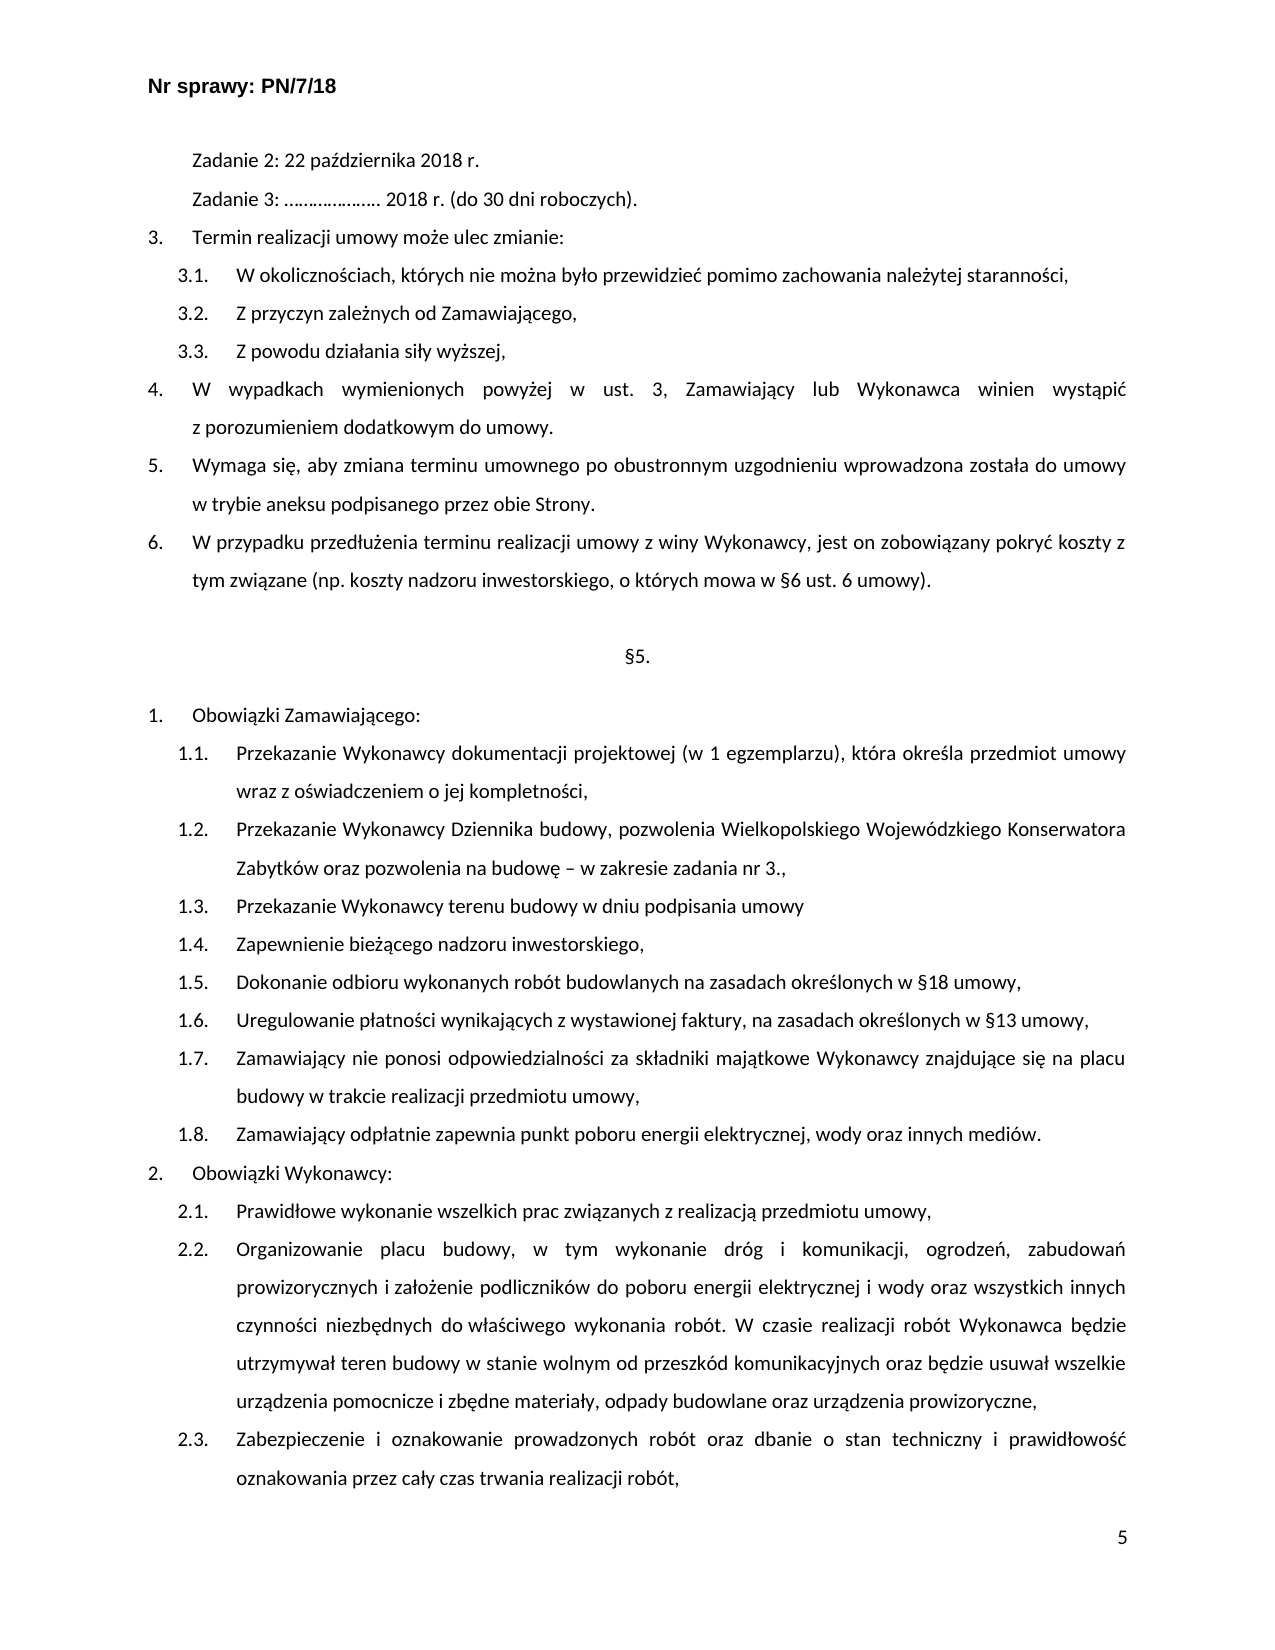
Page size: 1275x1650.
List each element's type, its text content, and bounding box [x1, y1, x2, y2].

list Zamawiający odpłatnie zapewnia punkt poboru energii elektrycznej, wody oraz innych mediów. [177, 1122, 1127, 1147]
text Zadanie 2: 22 października 2018 r. [192, 148, 1127, 173]
list Przekazanie Wykonawcy Dziennika budowy, pozwolenia Wielkopolskiego Wojewódzkiego Konserwatora Zabytków oraz pozwolenia na budowę – w zakresie zadania nr 3., [177, 817, 1127, 880]
list Przekazanie Wykonawcy dokumentacji projektowej (w 1 egzemplarzu), która określa przedmiot umowy wraz z oświadczeniem o jej kompletności, [177, 740, 1127, 804]
list W okolicznościach, których nie można było przewidzieć pomimo zachowania należytej staranności, [177, 262, 1127, 287]
list W wypadkach wymienionych powyżej w ust. 3, Zamawiający lub Wykonawca winien wystąpić z porozumieniem dodatkowym do umowy. [148, 376, 1127, 440]
list Z przyczyn zależnych od Zamawiającego, [177, 300, 1127, 326]
list Obowiązki Wykonawcy: [148, 1160, 1127, 1185]
list Dokonanie odbioru wykonanych robót budowlanych na zasadach określonych w §18 umowy, [177, 969, 1127, 994]
list Zabezpieczenie i oznakowanie prowadzonych robót oraz dbanie o stan techniczny i prawidłowość oznakowania przez cały czas trwania realizacji robót, [177, 1427, 1127, 1490]
list Termin realizacji umowy może ulec zmianie: [148, 224, 1127, 249]
list Prawidłowe wykonanie wszelkich prac związanych z realizacją przedmiotu umowy, [177, 1198, 1127, 1223]
list Organizowanie placu budowy, w tym wykonanie dróg i komunikacji, ogrodzeń, zabudowań prowizorycznych i założenie podliczników do poboru energii elektrycznej i wody oraz wszystkich innych czynności niezbędnych do właściwego wykonania robót. W czasie realizacji robót Wykonawca będzie utrzymywał teren budowy w stanie wolnym od przeszkód komunikacyjnych oraz będzie usuwał wszelkie urządzenia pomocnicze i zbędne materiały, odpady budowlane oraz urządzenia prowizoryczne, [177, 1236, 1127, 1414]
list Z powodu działania siły wyższej, [177, 338, 1127, 364]
list Zapewnienie bieżącego nadzoru inwestorskiego, [177, 931, 1127, 956]
list Zamawiający nie ponosi odpowiedzialności za składniki majątkowe Wykonawcy znajdujące się na placu budowy w trakcie realizacji przedmiotu umowy, [177, 1045, 1127, 1109]
text Zadanie 3: ……………….. 2018 r. (do 30 dni roboczych). [192, 186, 1127, 211]
list W przypadku przedłużenia terminu realizacji umowy z winy Wykonawcy, jest on zobowiązany pokryć koszty z tym związane (np. koszty nadzoru inwestorskiego, o których mowa w §6 ust. 6 umowy). [148, 529, 1127, 592]
list Uregulowanie płatności wynikających z wystawionej faktury, na zasadach określonych w §13 umowy, [177, 1007, 1127, 1033]
list Wymaga się, aby zmiana terminu umownego po obustronnym uzgodnieniu wprowadzona została do umowy w trybie aneksu podpisanego przez obie Strony. [148, 453, 1127, 516]
list Obowiązki Zamawiającego: [148, 702, 1127, 728]
list Przekazanie Wykonawcy terenu budowy w dniu podpisania umowy [177, 893, 1127, 918]
text §5. [148, 643, 1127, 669]
